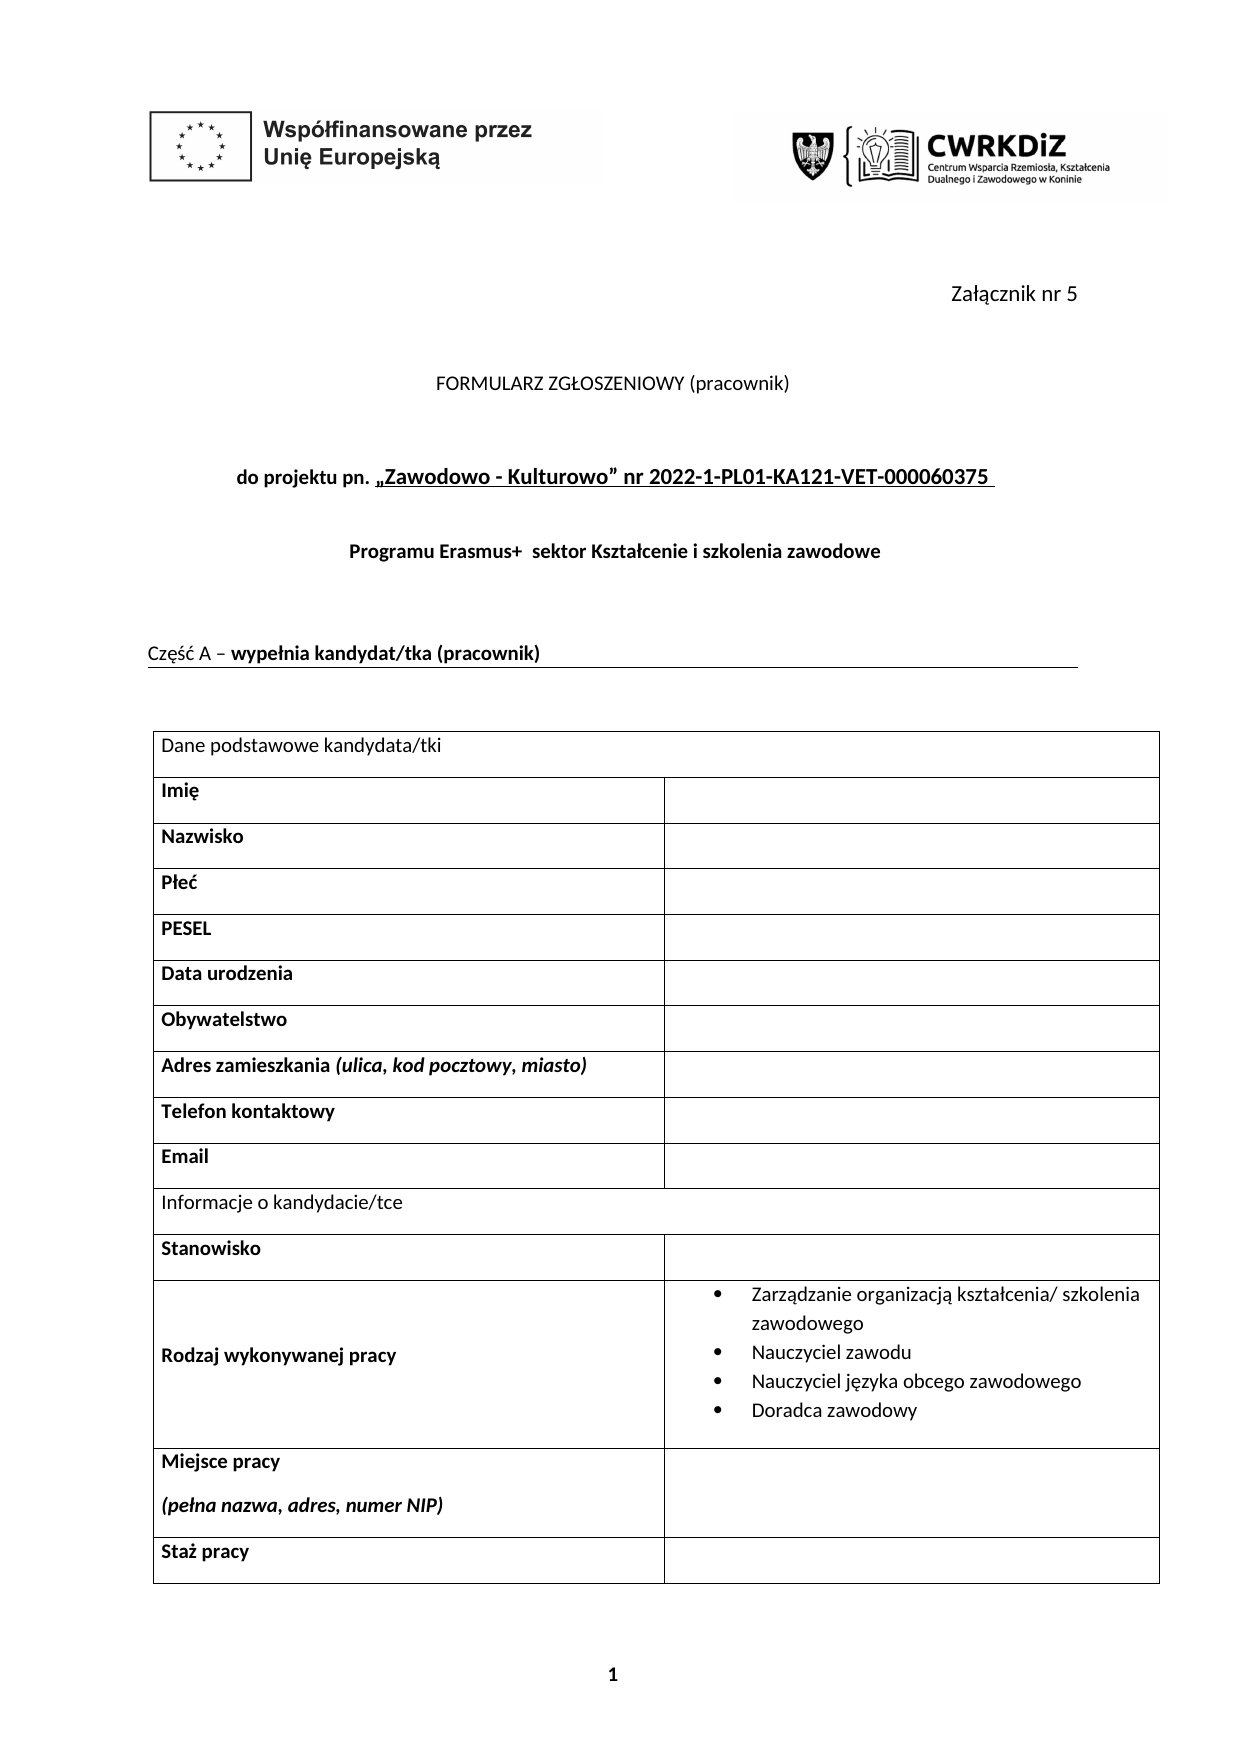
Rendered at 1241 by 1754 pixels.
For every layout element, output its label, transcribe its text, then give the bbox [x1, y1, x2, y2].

table_cell Obywatelstwo [154, 1006, 664, 1051]
table_cell [665, 961, 1159, 1005]
table_cell Miejsce pracy (pełna nazwa, adres, numer NIP) [154, 1449, 664, 1537]
table_cell Email [154, 1144, 664, 1188]
table_cell Nazwisko [154, 824, 664, 868]
table_cell Płeć [154, 869, 664, 914]
text Załącznik nr 5 [148, 279, 1078, 307]
table_cell [665, 1449, 1159, 1537]
picture [147, 109, 603, 184]
table_cell Rodzaj wykonywanej pracy [154, 1281, 664, 1447]
table_cell Data urodzenia [154, 961, 664, 1005]
text Programu Erasmus+ sektor Kształcenie i szkolenia zawodowe [148, 538, 1078, 563]
table_cell [665, 1052, 1159, 1097]
table_cell Imię [154, 778, 664, 822]
table_cell Informacje o kandydacie/tce [154, 1189, 1159, 1234]
table_cell [665, 778, 1159, 822]
table_cell [665, 1235, 1159, 1280]
text do projektu pn. „Zawodowo - Kulturowo” nr 2022-1-PL01-KA121-VET-000060375 [148, 462, 1078, 490]
table_cell [665, 869, 1159, 914]
text FORMULARZ ZGŁOSZENIOWY (pracownik) [148, 370, 1078, 396]
table_cell [665, 824, 1159, 868]
table_cell PESEL [154, 915, 664, 959]
table_cell [665, 1538, 1159, 1583]
table_cell [665, 915, 1159, 959]
table_header Dane podstawowe kandydata/tki [154, 732, 1159, 777]
table_cell Adres zamieszkania (ulica, kod pocztowy, miasto) [154, 1052, 664, 1097]
table_cell Stanowisko [154, 1235, 664, 1280]
table_cell Staż pracy [154, 1538, 664, 1583]
table_cell Telefon kontaktowy [154, 1098, 664, 1142]
table_cell [665, 1006, 1159, 1051]
table_cell [665, 1098, 1159, 1142]
text Część A – wypełnia kandydat/tka (pracownik) [148, 640, 1078, 667]
table_cell [665, 1144, 1159, 1188]
table_cell Zarządzanie organizacją kształcenia/ szkolenia zawodowego Nauczyciel zawodu Nauczyciel języka obcego zawodowego Doradca zawodowy [665, 1281, 1159, 1447]
picture [732, 109, 1170, 204]
